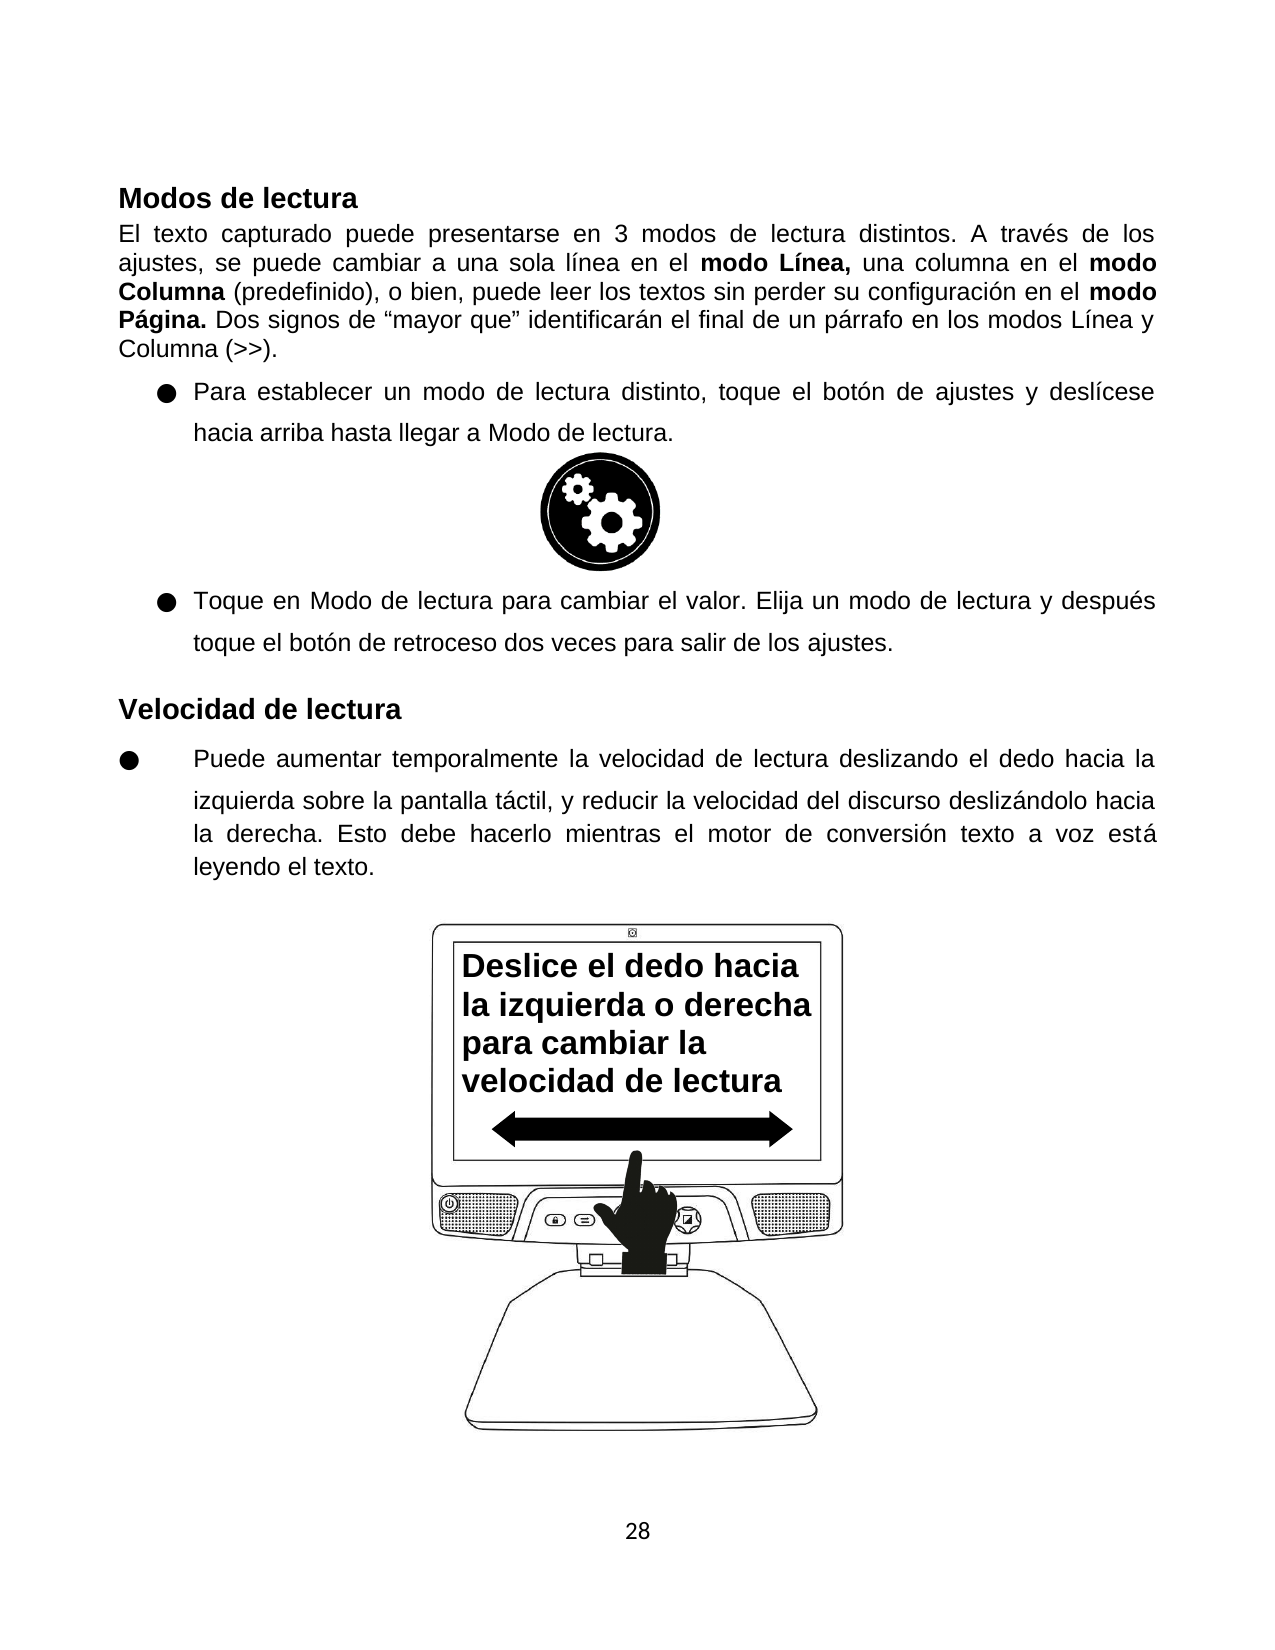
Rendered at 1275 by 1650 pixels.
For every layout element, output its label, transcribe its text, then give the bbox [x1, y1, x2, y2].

list Puede aumentar temporalmente la velocidad de lectura deslizando el dedo hacia la izquierda sobre la pantalla táctil, y reducir la velocidad del discurso deslizándolo hacia la derecha. Esto debe hacerlo mientras el motor de conversión texto a voz está leyendo el texto. [118, 730, 1157, 881]
picture [538, 451, 662, 573]
list Para establecer un modo de lectura distinto, toque el botón de ajustes y deslícese hacia arriba hasta llegar a Modo de lectura. [156, 363, 1157, 447]
list Toque en Modo de lectura para cambiar el valor. Elija un modo de lectura y después toque el botón de retroceso dos veces para salir de los ajustes. [156, 573, 1157, 657]
subtitle Velocidad de lectura [118, 692, 1157, 725]
subtitle Modos de lectura [118, 181, 1157, 214]
picture [374, 913, 902, 1441]
text El texto capturado puede presentarse en 3 modos de lectura distintos. A través de los ajustes, se puede cambiar a una sola línea en el modo Línea, una columna en el modo Columna (predefinido), o bien, puede leer los textos sin perder su configuración en el modo Página. Dos signos de “mayor que” identificarán el final de un párrafo en los modos Línea y Columna (>>). [118, 219, 1157, 363]
